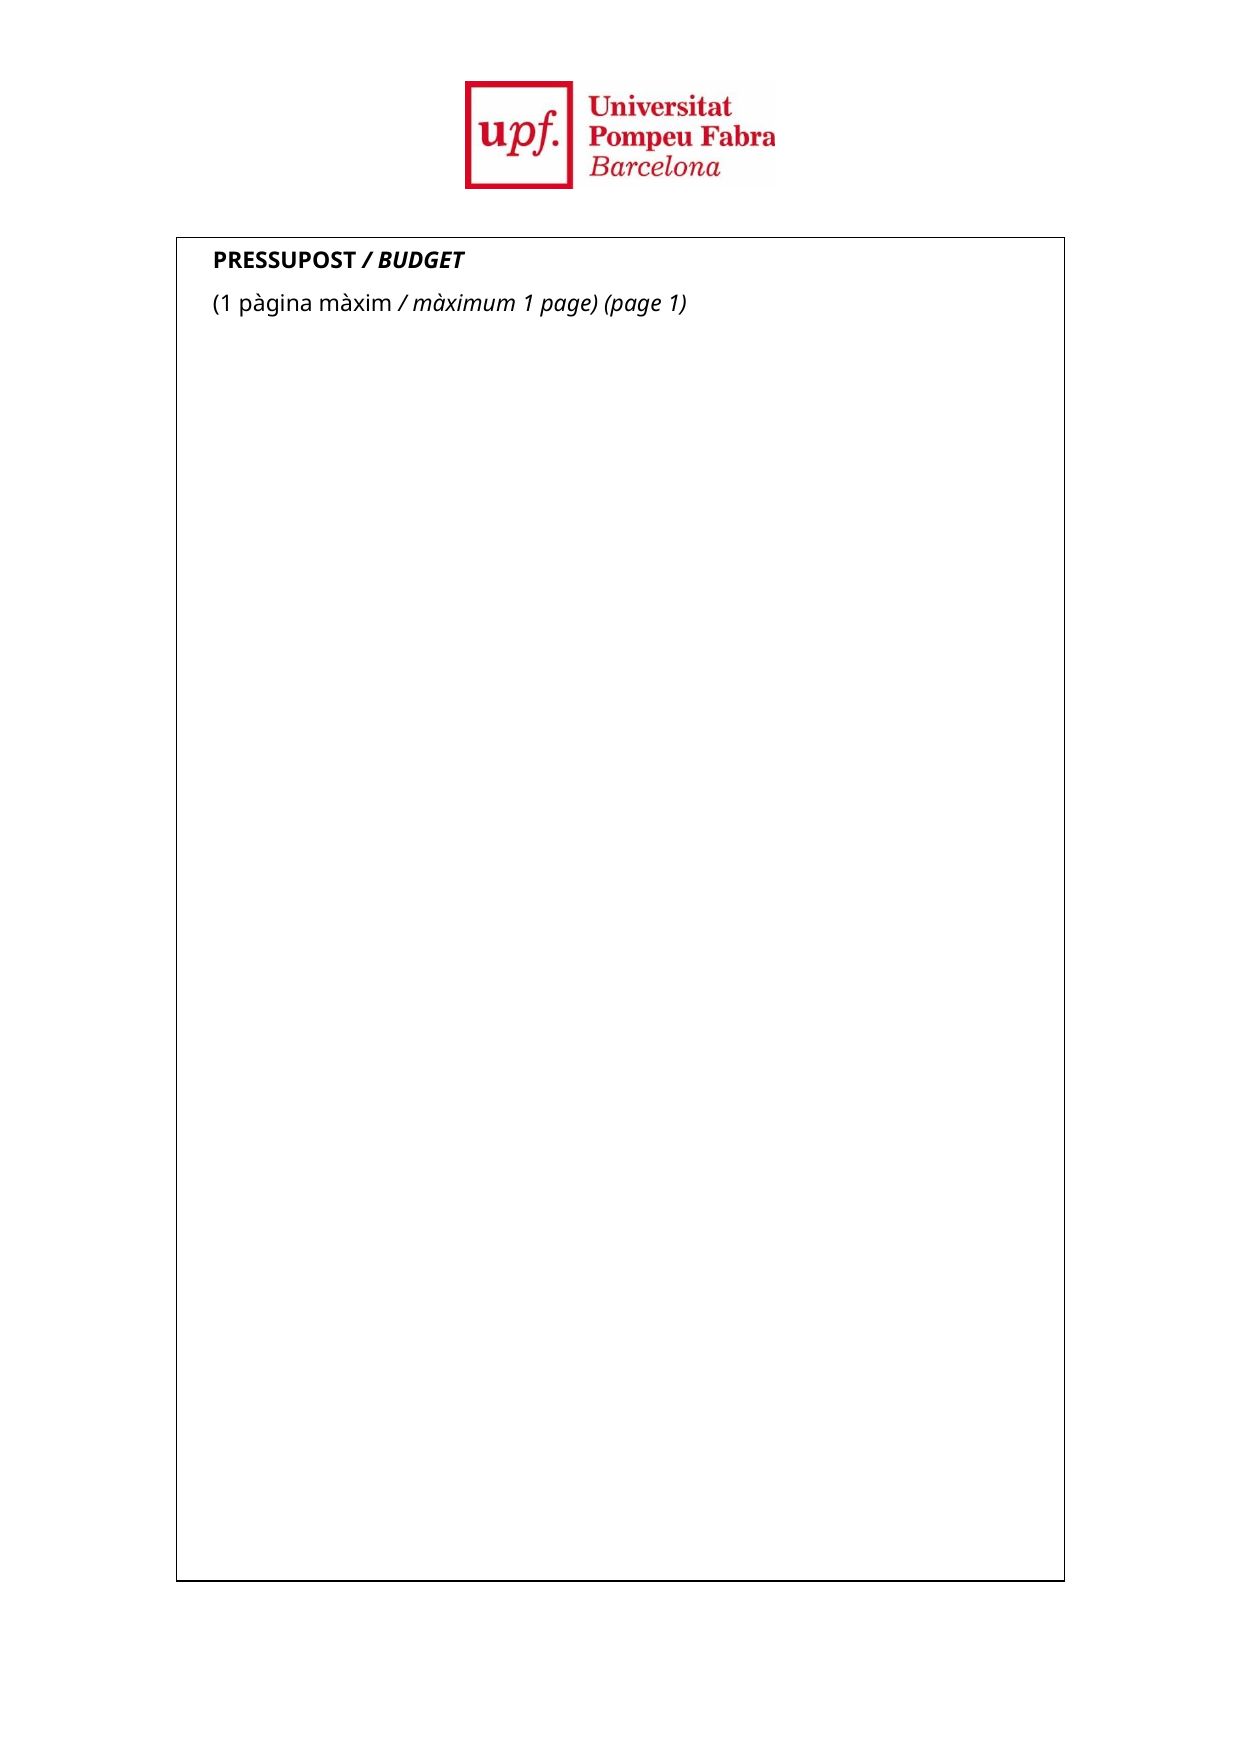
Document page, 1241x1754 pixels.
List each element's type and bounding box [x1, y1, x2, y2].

picture [465, 81, 776, 189]
